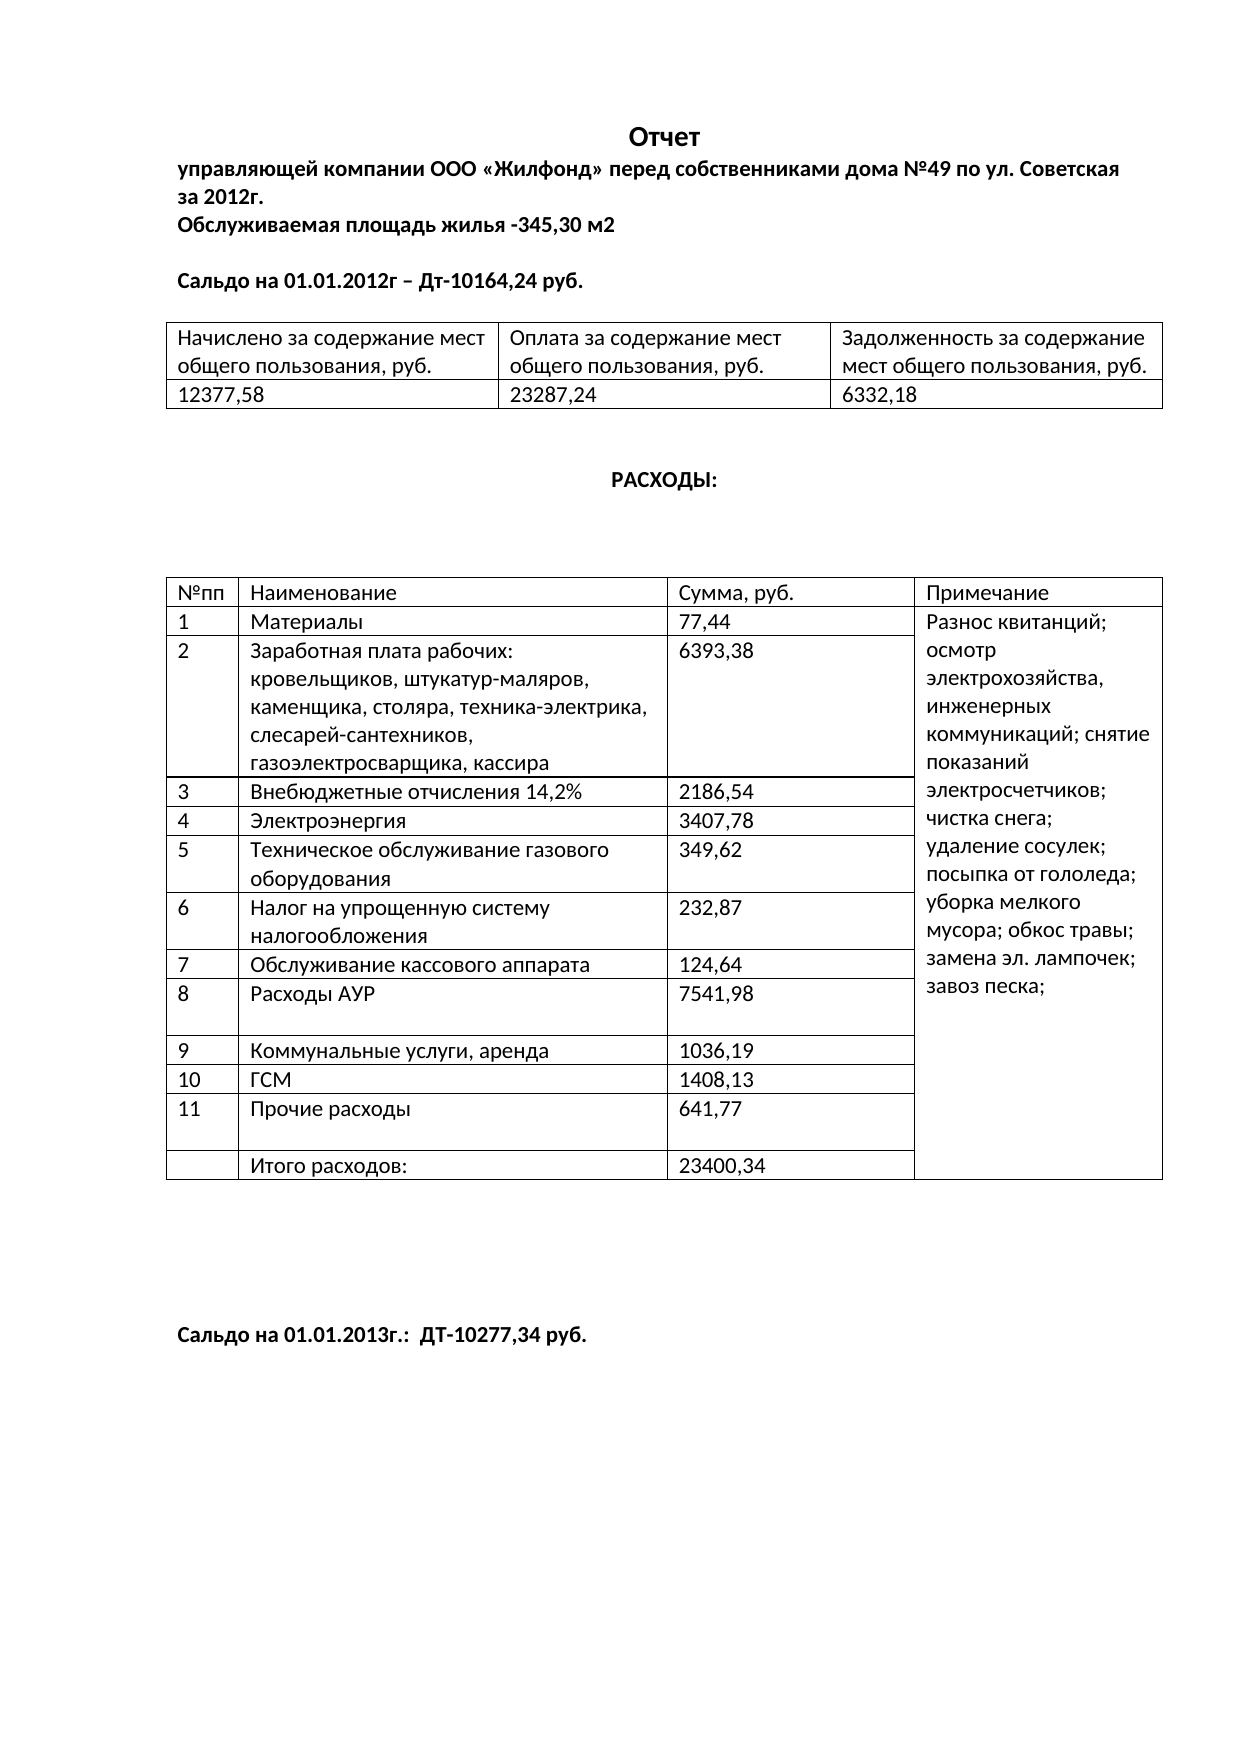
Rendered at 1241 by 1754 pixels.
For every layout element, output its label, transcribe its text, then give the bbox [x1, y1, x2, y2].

text Сальдо на 01.01.2013г.: ДТ-10277,34 руб. [177, 1320, 1152, 1348]
table_cell 3407,78 [668, 807, 914, 834]
table_cell 23287,24 [499, 380, 830, 408]
table_cell Налог на упрощенную систему налогообложения [239, 893, 667, 949]
text РАСХОДЫ: [177, 465, 1152, 493]
table_cell Прочие расходы [239, 1094, 667, 1150]
table_cell 7 [167, 950, 238, 978]
table_header Начислено за содержание мест общего пользования, руб. [167, 323, 498, 379]
text Обслуживаемая площадь жилья [177, 210, 1152, 238]
table_cell 232,87 [668, 893, 914, 949]
table_cell 23400,34 [668, 1151, 914, 1179]
table_cell Расходы АУР [239, 979, 667, 1035]
table_cell [167, 1151, 238, 1179]
text Отчет [177, 118, 1152, 154]
table_cell Разнос квитанций; осмотр электрохозяйства, инженерных коммуникаций; снятие показаний электросчетчиков; чистка снега; удаление сосулек; посыпка от гололеда; уборка мелкого мусора; обкос травы; замена эл. лампочек; завоз песка; [915, 607, 1162, 1179]
table_header Наименование [239, 578, 667, 606]
table_cell Материалы [239, 607, 667, 635]
table_cell Итого расходов: [239, 1151, 667, 1179]
table_cell Внебюджетные отчисления 14,2% [239, 778, 667, 806]
table_cell 1036,19 [668, 1036, 914, 1064]
text Сальдо на 01.01.2012г – Дт-10164,24 руб. [177, 266, 1152, 294]
table_cell 6 [167, 893, 238, 949]
table_cell Техническое обслуживание газового оборудования [239, 836, 667, 892]
table_cell 11 [167, 1094, 238, 1150]
table_cell Коммунальные услуги, аренда [239, 1036, 667, 1064]
table_cell 1408,13 [668, 1065, 914, 1093]
table_cell 5 [167, 836, 238, 892]
text управляющей компании ООО «Жилфонд» перед собственниками дома №49 по ул. Советская за 2012г. [177, 154, 1152, 210]
table_cell 10 [167, 1065, 238, 1093]
table_header Сумма, руб. [668, 578, 914, 606]
table_cell 7541,98 [668, 979, 914, 1035]
table_cell 6332,18 [831, 380, 1162, 408]
table_cell 77,44 [668, 607, 914, 635]
table_cell 12377,58 [167, 380, 498, 408]
table_header Задолженность за содержание мест общего пользования, руб. [831, 323, 1162, 379]
table_cell Электроэнергия [239, 807, 667, 834]
table_cell 6393,38 [668, 636, 914, 776]
table_cell 9 [167, 1036, 238, 1064]
table_header №пп [167, 578, 238, 606]
table_cell 641,77 [668, 1094, 914, 1150]
table_cell 1 [167, 607, 238, 635]
table_cell Заработная плата рабочих: кровельщиков, штукатур-маляров, каменщика, столяра, техника-электрика, слесарей-сантехников, газоэлектросварщика, кассира [239, 636, 667, 776]
table_cell 4 [167, 807, 238, 834]
table_cell 124,64 [668, 950, 914, 978]
table_header Примечание [915, 578, 1162, 606]
table_cell 2186,54 [668, 778, 914, 806]
table_cell ГСМ [239, 1065, 667, 1093]
table_cell 3 [167, 778, 238, 806]
table_cell Обслуживание кассового аппарата [239, 950, 667, 978]
table_header Оплата за содержание мест общего пользования, руб. [499, 323, 830, 379]
table_cell 8 [167, 979, 238, 1035]
table_cell 349,62 [668, 836, 914, 892]
table_cell 2 [167, 636, 238, 776]
